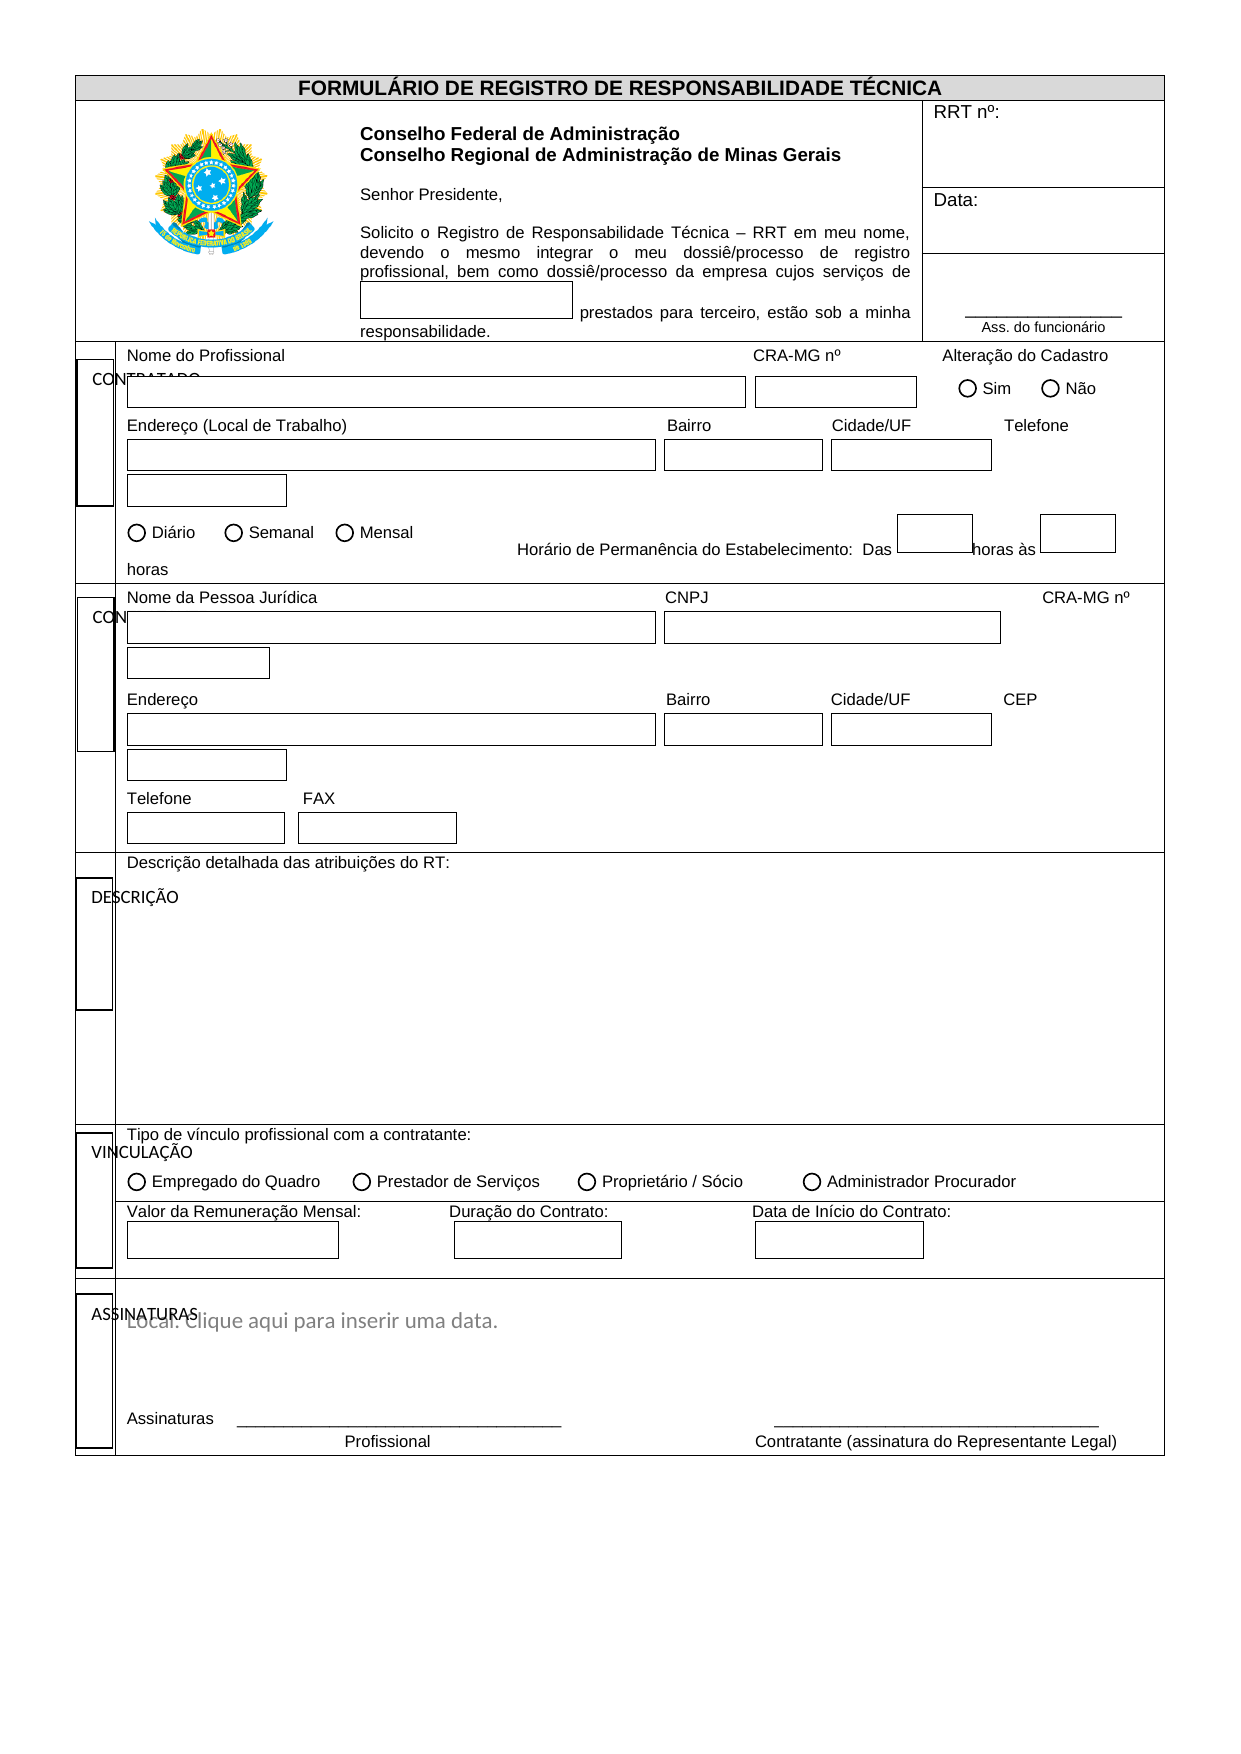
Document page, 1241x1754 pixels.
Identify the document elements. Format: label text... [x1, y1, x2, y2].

table_cell Tipo de vínculo profissional com a contratante: [116, 1125, 1164, 1201]
table_cell [76, 902, 115, 1124]
table_cell Descrição detalhada das atribuições do RT: [116, 853, 1164, 1124]
table_cell [76, 1279, 115, 1308]
table_cell [76, 1155, 115, 1278]
table_cell [76, 101, 349, 341]
table_cell _______________ Ass. do funcionário [923, 254, 1164, 341]
table_cell [76, 342, 115, 583]
table_cell RRT nº: [923, 101, 1164, 187]
table_cell [76, 584, 115, 852]
picture [170, 229, 187, 239]
table_cell [76, 1125, 115, 1154]
table_cell Data: [923, 188, 1164, 253]
table_cell Nome da Pessoa Jurídica CNPJ CRA-MG nº Endereço Bairro Cidade/UF CEP Telefone FAX [116, 584, 1164, 852]
table_cell Nome do Profissional CRA-MG nº Alteração do Cadastro Endereço (Local de Trabalho) Bairro Cidade/UF Telefone Horário de Permanência do Estabelecimento: Das horas às horas [116, 342, 1164, 583]
picture [244, 239, 250, 246]
table_header FORMULÁRIO DE REGISTRO DE RESPONSABILIDADE TÉCNICA [76, 76, 1164, 100]
picture [148, 129, 274, 255]
table_cell Valor da Remuneração Mensal: Duração do Contrato: Data de Início do Contrato: [116, 1202, 1164, 1278]
picture [200, 248, 222, 255]
table_cell Conselho Federal de Administração Conselho Regional de Administração de Minas Gerais Senhor Presidente, Solicito o Registro de Responsabilidade Técnica – RRT em meu nome, devendo o mesmo integrar o meu dossiê/processo de registro profissional, bem como dossiê/processo da empresa cujos serviços de prestados para terceiro, estão sob a minha responsabilidade. [349, 101, 922, 341]
table_cell [76, 853, 115, 892]
table_cell [76, 1320, 115, 1455]
table_cell Assinaturas ___________________________________ ___________________________________ Profissional Contratante (assinatura do Representante Legal) [116, 1279, 1164, 1455]
picture [236, 233, 244, 239]
